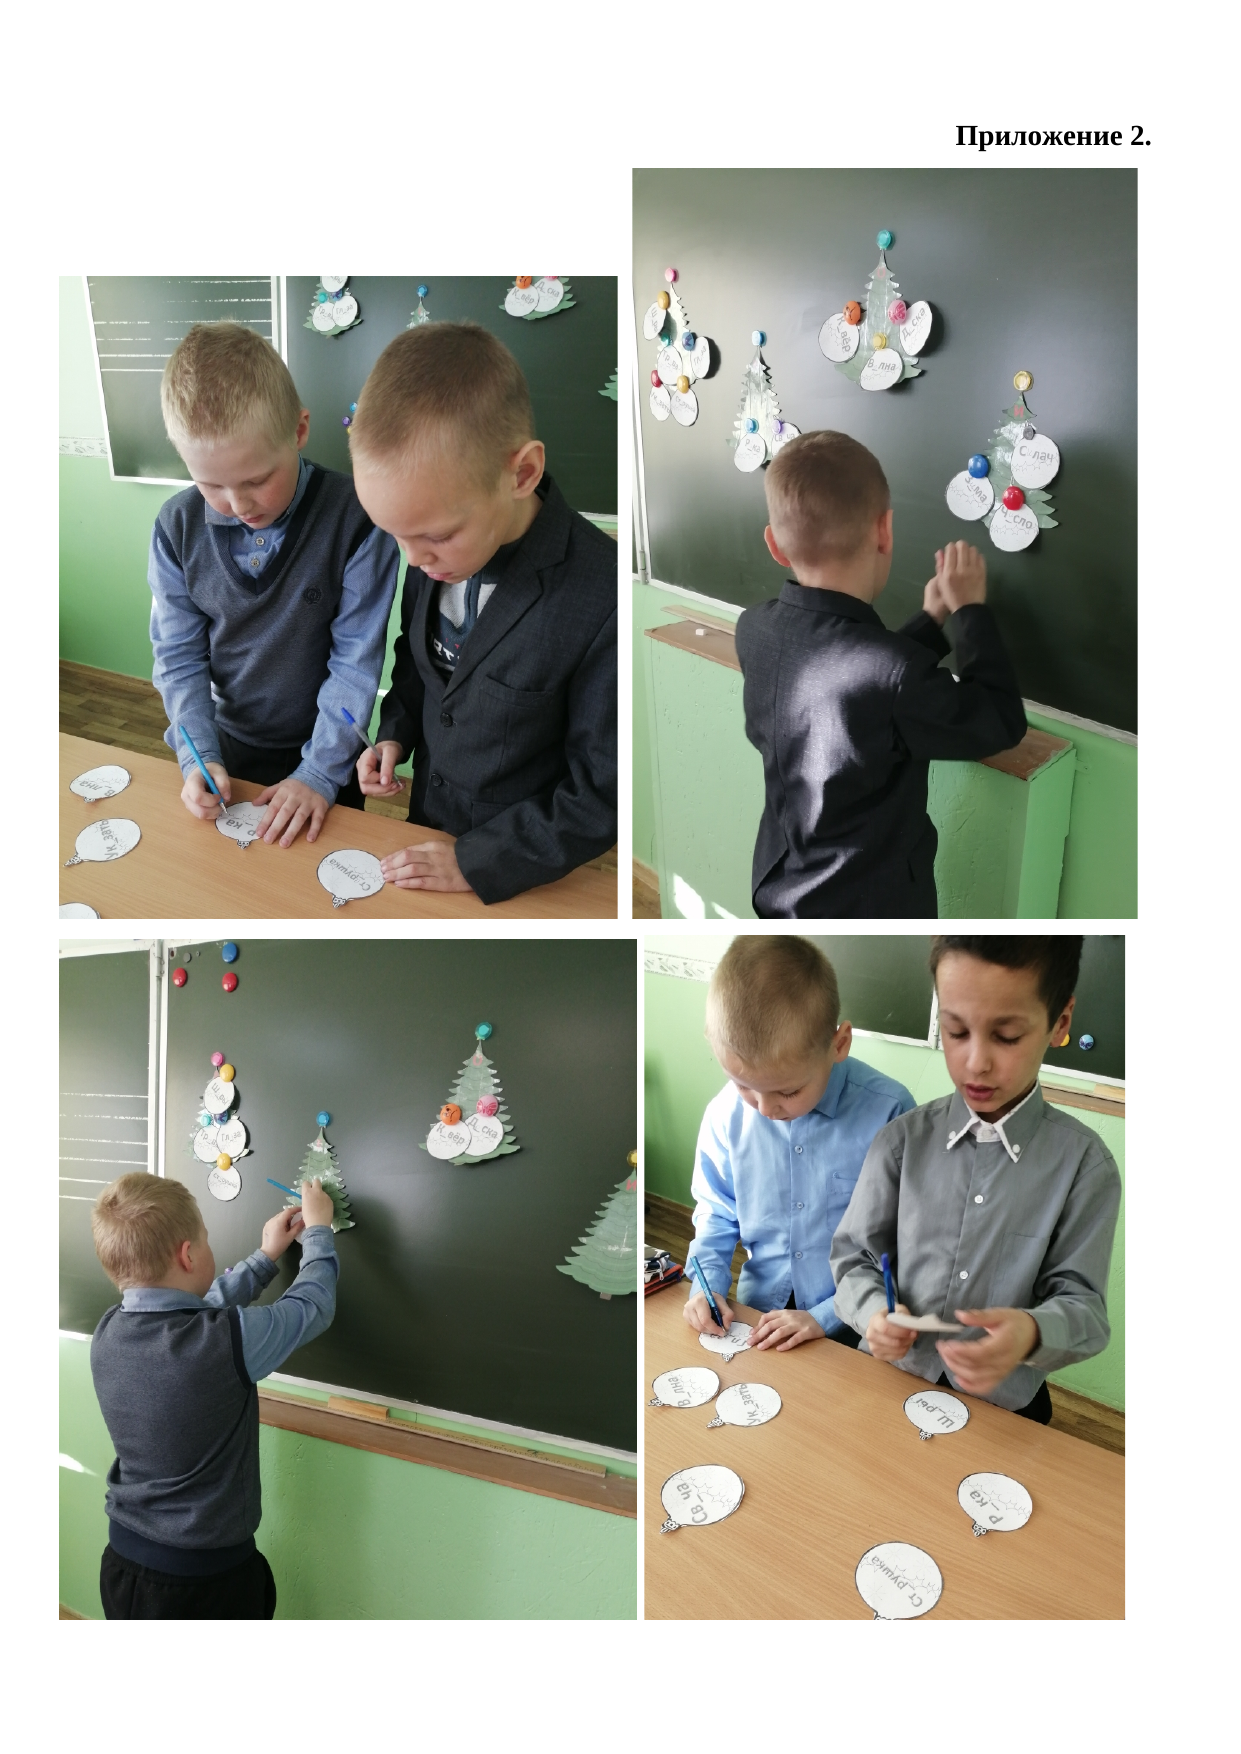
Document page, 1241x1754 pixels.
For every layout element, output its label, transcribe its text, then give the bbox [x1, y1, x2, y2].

picture [632, 168, 1138, 919]
text Приложение 2. [177, 118, 1152, 152]
picture [644, 935, 1126, 1620]
picture [59, 276, 618, 919]
picture [59, 939, 637, 1620]
